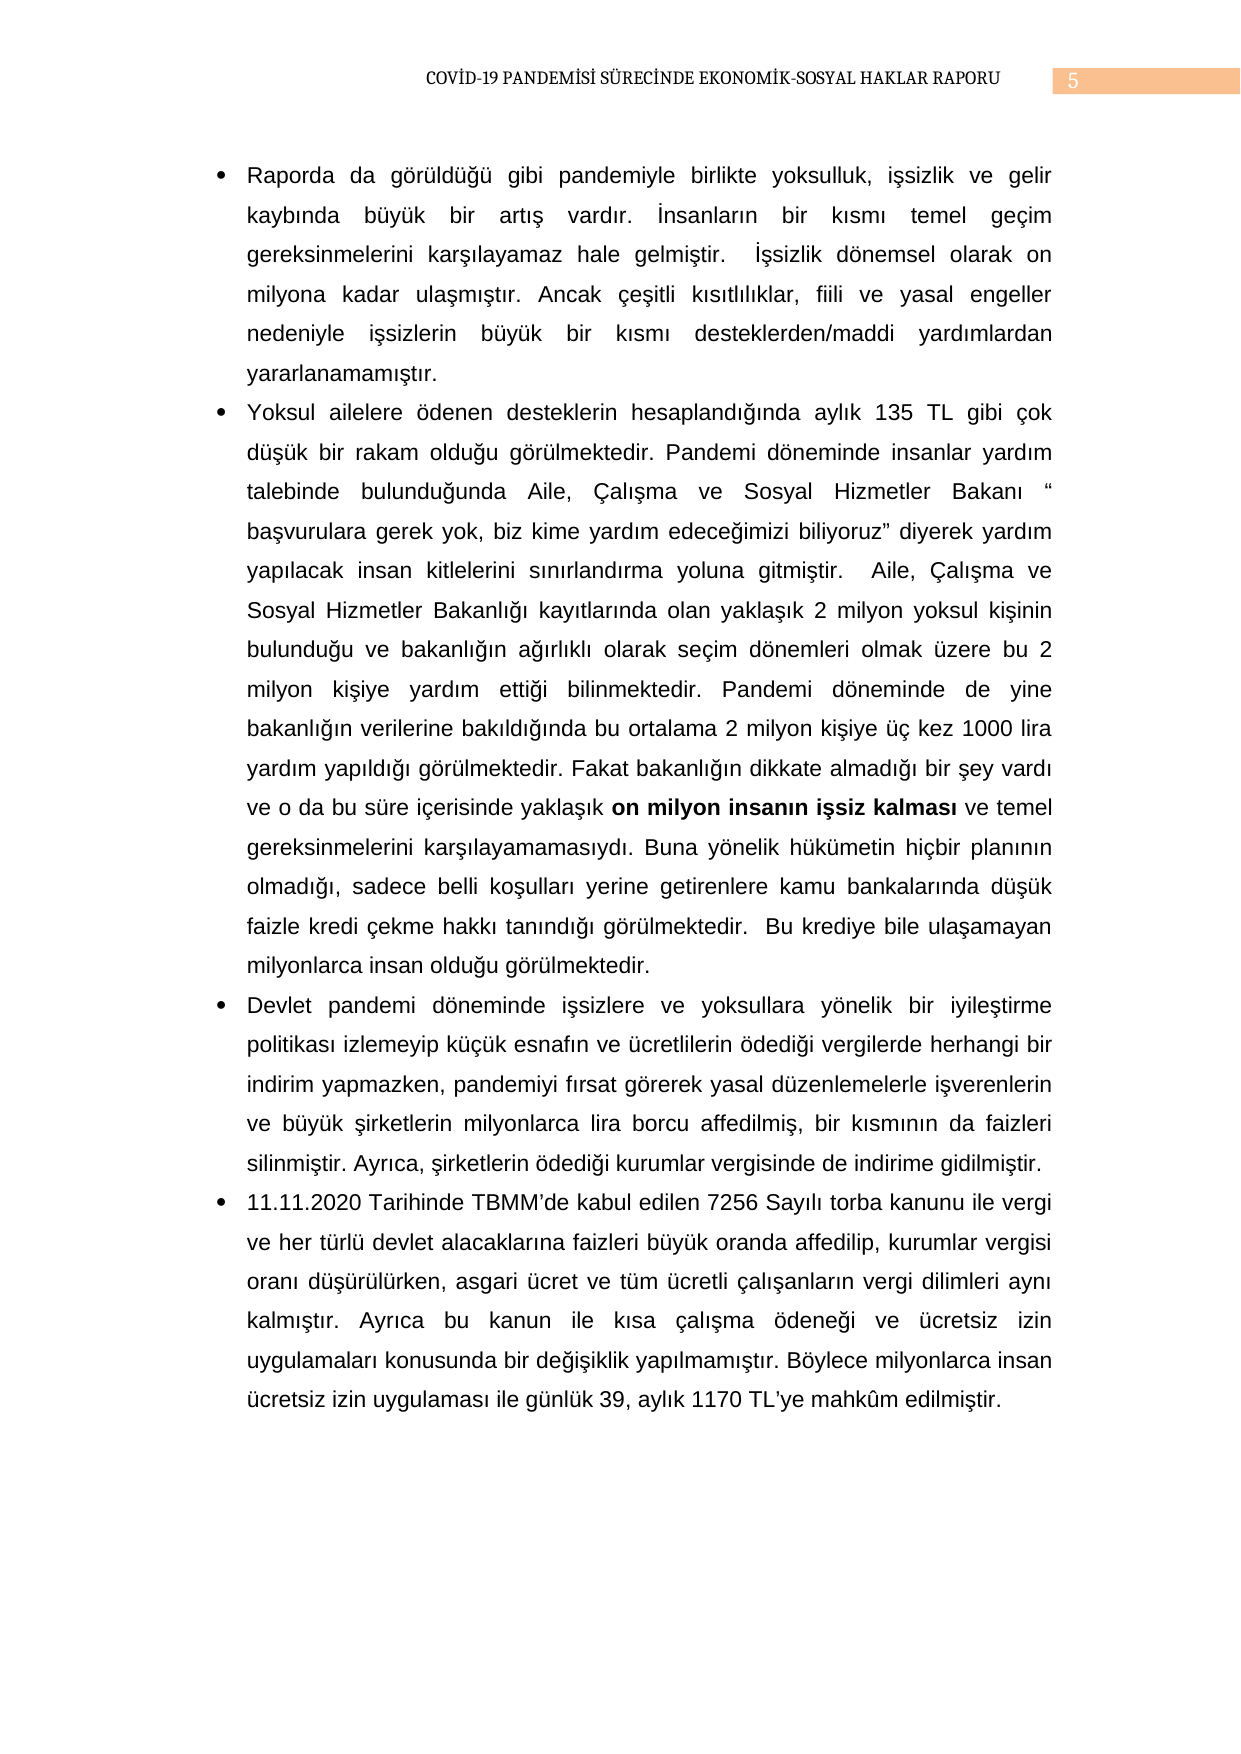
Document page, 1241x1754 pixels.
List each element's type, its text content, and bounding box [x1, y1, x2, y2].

list Yoksul ailelere ödenen desteklerin hesaplandığında aylık 135 TL gibi çok düşük bir rakam olduğu görülmektedir. Pandemi döneminde insanlar yardım talebinde bulunduğunda Aile, Çalışma ve Sosyal Hizmetler Bakanı “ başvurulara gerek yok, biz kime yardım edeceğimizi biliyoruz” diyerek yardım yapılacak insan kitlelerini sınırlandırma yoluna gitmiştir. Aile, Çalışma ve Sosyal Hizmetler Bakanlığı kayıtlarında olan yaklaşık 2 milyon yoksul kişinin bulunduğu ve bakanlığın ağırlıklı olarak seçim dönemleri olmak üzere bu 2 milyon kişiye yardım ettiği bilinmektedir. Pandemi döneminde de yine bakanlığın verilerine bakıldığında bu ortalama 2 milyon kişiye üç kez 1000 lira yardım yapıldığı görülmektedir. Fakat bakanlığın dikkate almadığı bir şey vardı ve o da bu süre içerisinde yaklaşık on milyon insanın işsiz kalması ve temel gereksinmelerini karşılayamamasıydı. Buna yönelik hükümetin hiçbir planının olmadığı, sadece belli koşulları yerine getirenlere kamu bankalarında düşük faizle kredi çekme hakkı tanındığı görülmektedir. Bu krediye bile ulaşamayan milyonlarca insan olduğu görülmektedir. [217, 399, 1053, 978]
list 11.11.2020 Tarihinde TBMM’de kabul edilen 7256 Sayılı torba kanunu ile vergi ve her türlü devlet alacaklarına faizleri büyük oranda affedilip, kurumlar vergisi oranı düşürülürken, asgari ücret ve tüm ücretli çalışanların vergi dilimleri aynı kalmıştır. Ayrıca bu kanun ile kısa çalışma ödeneği ve ücretsiz izin uygulamaları konusunda bir değişiklik yapılmamıştır. Böylece milyonlarca insan ücretsiz izin uygulaması ile günlük 39, aylık 1170 TL’ye mahkûm edilmiştir. [217, 1189, 1053, 1413]
list Raporda da görüldüğü gibi pandemiyle birlikte yoksulluk, işsizlik ve gelir kaybında büyük bir artış vardır. İnsanların bir kısmı temel geçim gereksinmelerini karşılayamaz hale gelmiştir. İşsizlik dönemsel olarak on milyona kadar ulaşmıştır. Ancak çeşitli kısıtlılıklar, fiili ve yasal engeller nedeniyle işsizlerin büyük bir kısmı desteklerden/maddi yardımlardan yararlanamamıştır. [217, 162, 1053, 386]
list Devlet pandemi döneminde işsizlere ve yoksullara yönelik bir iyileştirme politikası izlemeyip küçük esnafın ve ücretlilerin ödediği vergilerde herhangi bir indirim yapmazken, pandemiyi fırsat görerek yasal düzenlemelerle işverenlerin ve büyük şirketlerin milyonlarca lira borcu affedilmiş, bir kısmının da faizleri silinmiştir. Ayrıca, şirketlerin ödediği kurumlar vergisinde de indirime gidilmiştir. [217, 992, 1053, 1176]
